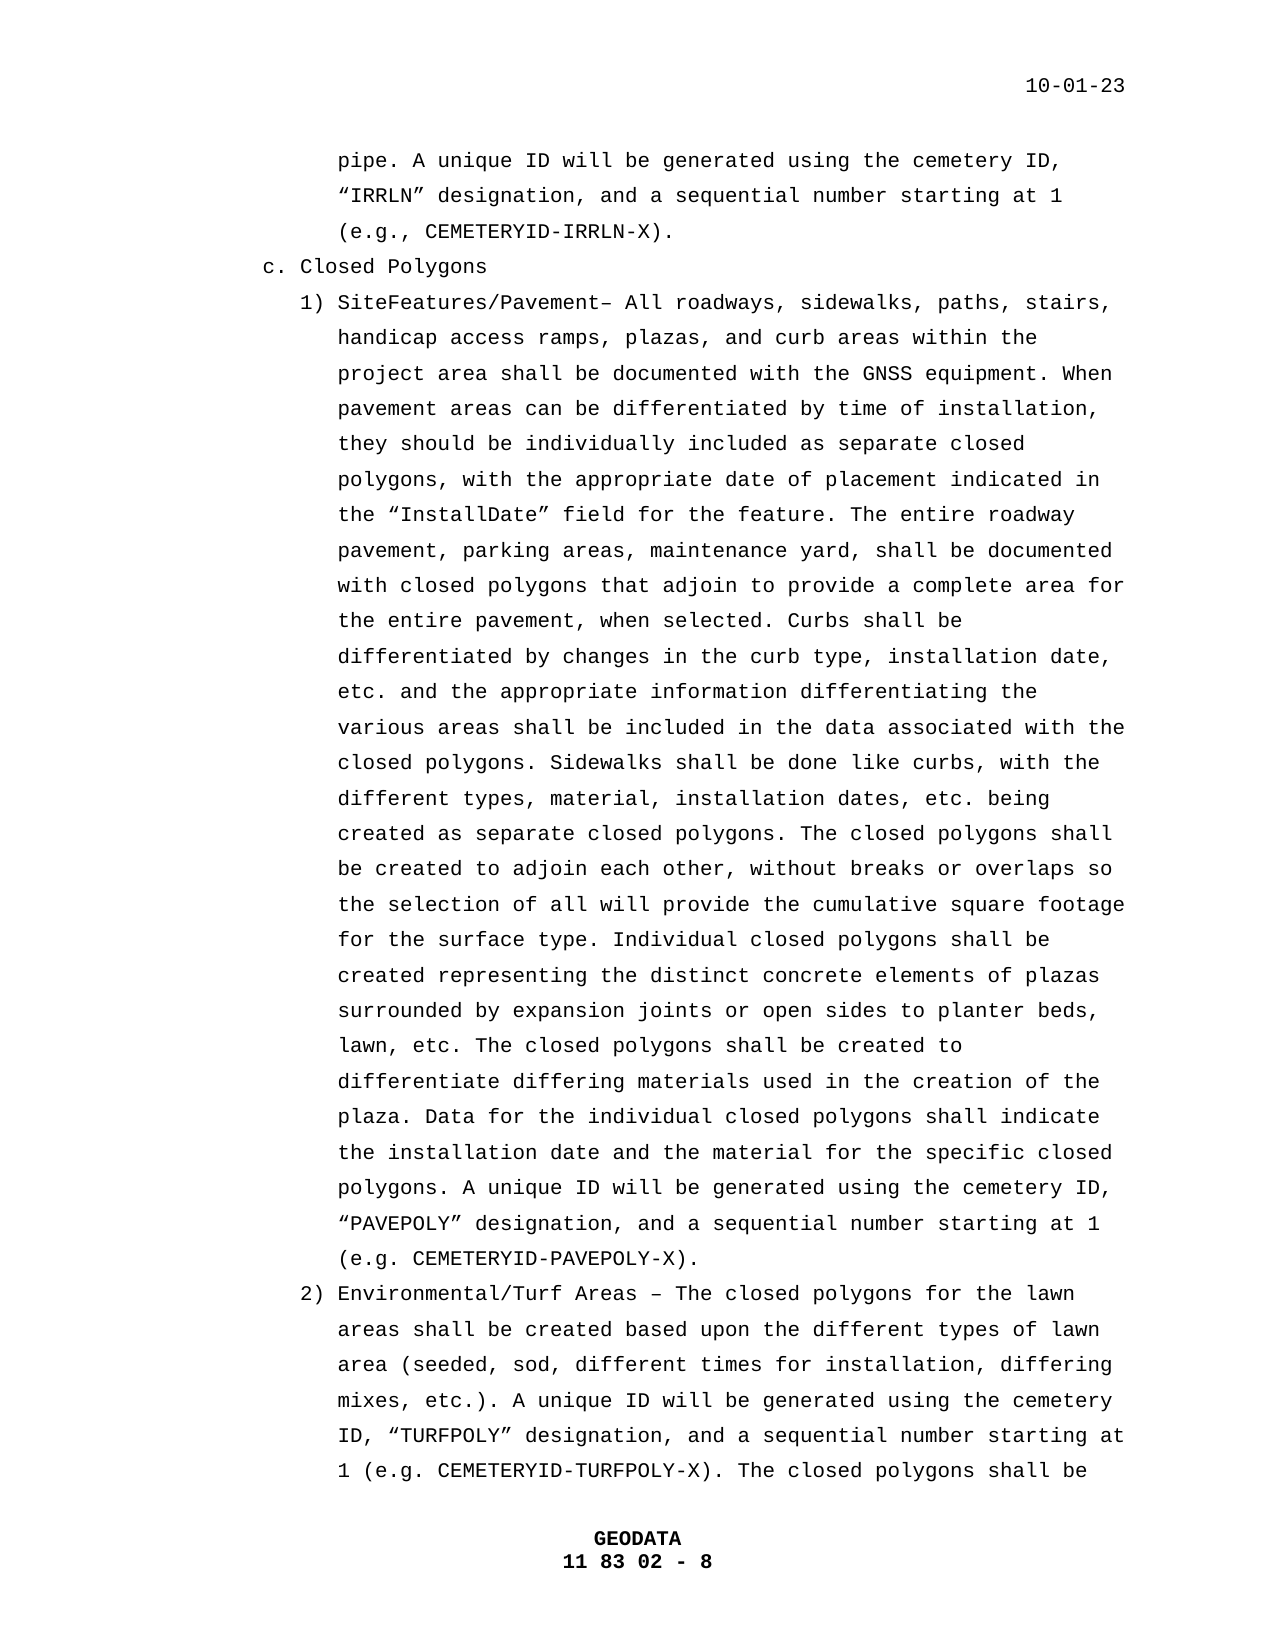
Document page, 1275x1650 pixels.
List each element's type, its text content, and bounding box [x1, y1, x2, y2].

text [281, 150, 1125, 244]
text c. Closed Polygons [262, 256, 1125, 280]
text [300, 1283, 1125, 1484]
text 1) SiteFeatures/Pavement– All roadways, sidewalks, paths, stairs, handicap access ramps, plazas, and curb areas within the project area shall be documented with the GNSS equipment. When pavement areas can be differentiated by time of installation, they should be individually included as separate closed polygons, with the appropriate date of placement indicated in the “InstallDate” field for the feature. The entire roadway pavement, parking areas, maintenance yard, shall be documented with closed polygons that adjoin to provide a complete area for the entire pavement, when selected. Curbs shall be differentiated by changes in the curb type, installation date, etc. and the appropriate information differentiating the various areas shall be included in the data associated with the closed polygons. Sidewalks shall be done like curbs, with the different types, material, installation dates, etc. being created as separate closed polygons. The closed polygons shall be created to adjoin each other, without breaks or overlaps so the selection of all will provide the cumulative square footage for the surface type. Individual closed polygons shall be created representing the distinct concrete elements of plazas surrounded by expansion joints or open sides to planter beds, lawn, etc. The closed polygons shall be created to differentiate differing materials used in the creation of the plaza. Data for the individual closed polygons shall indicate the installation date and the material for the specific closed polygons. A unique ID will be generated using the cemetery ID, “PAVEPOLY” designation, and a sequential number starting at 1 (e.g. CEMETERYID-PAVEPOLY-X). [300, 292, 1125, 1272]
